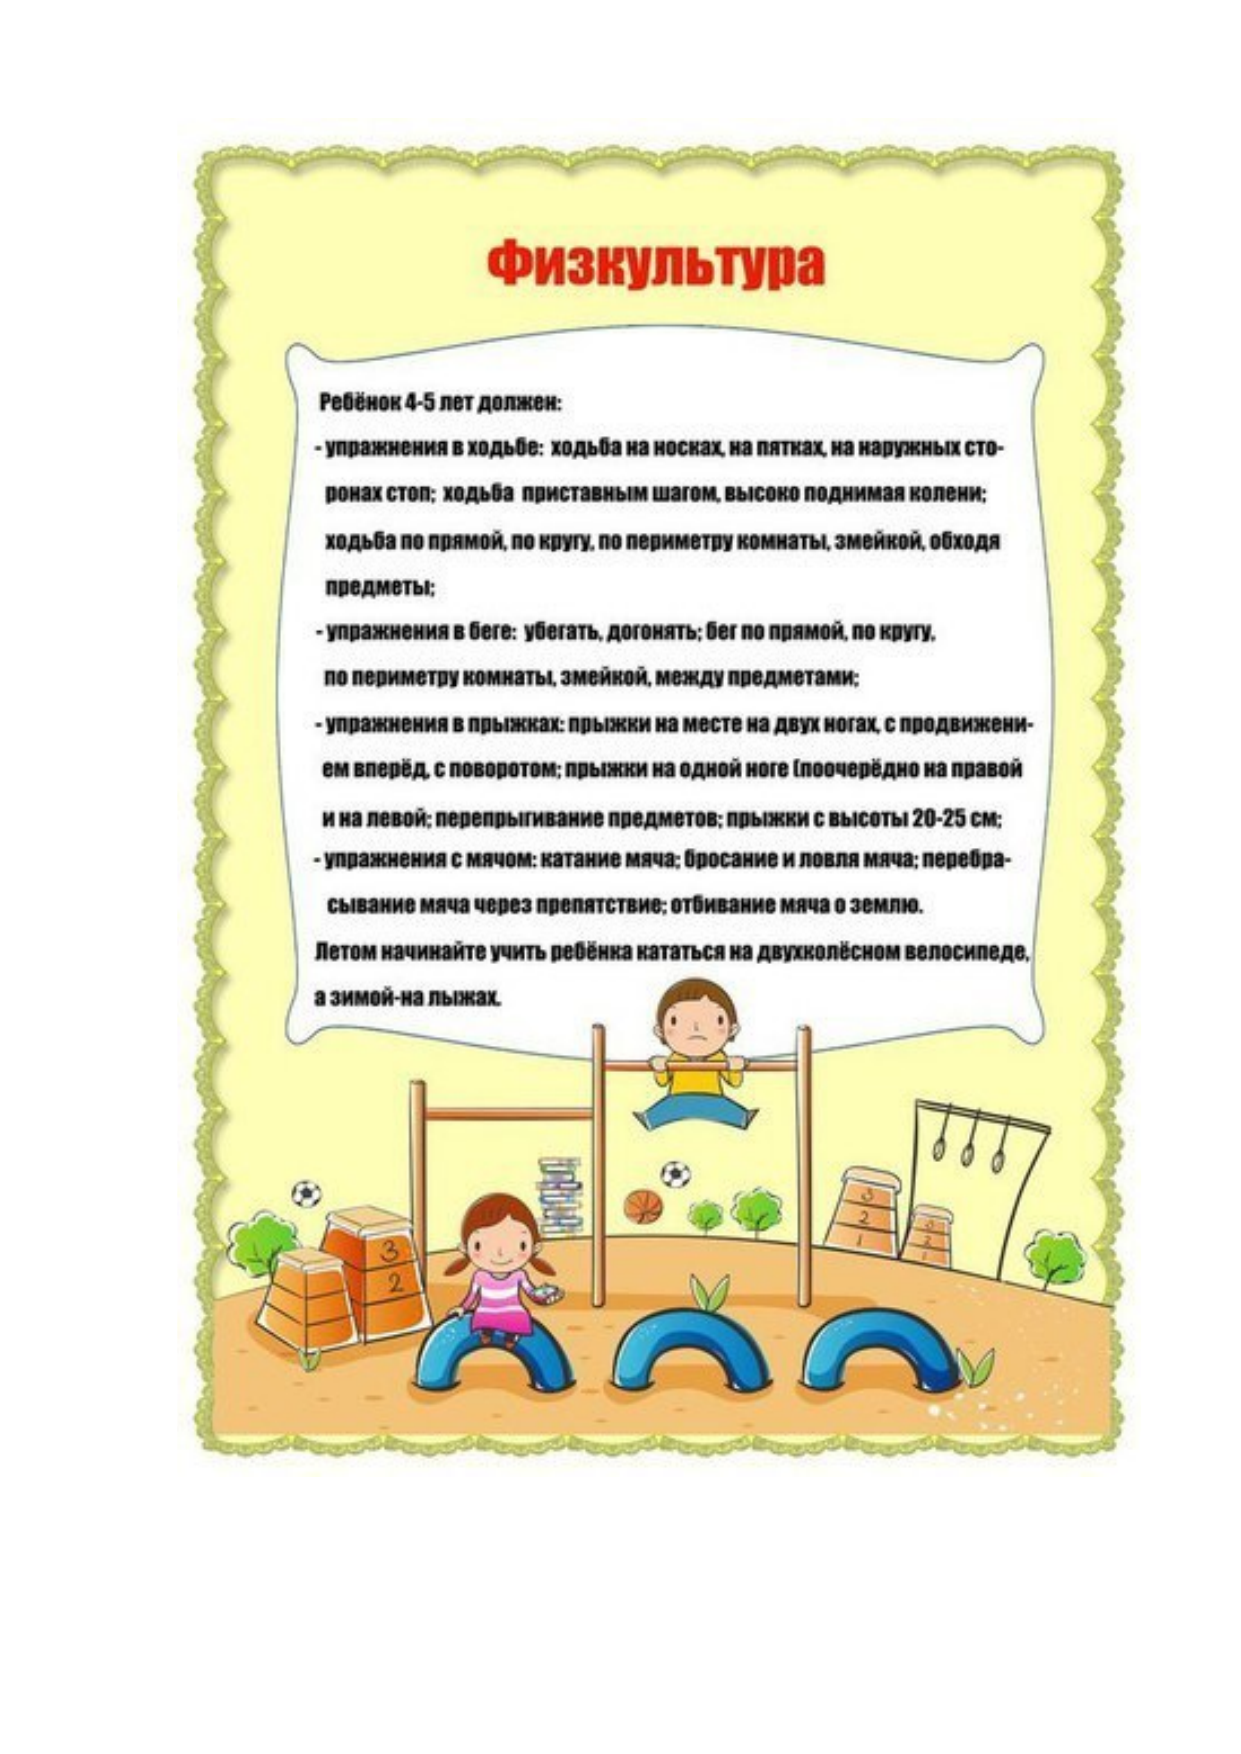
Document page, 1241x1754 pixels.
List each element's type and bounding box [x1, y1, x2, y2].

picture [177, 118, 1142, 1477]
